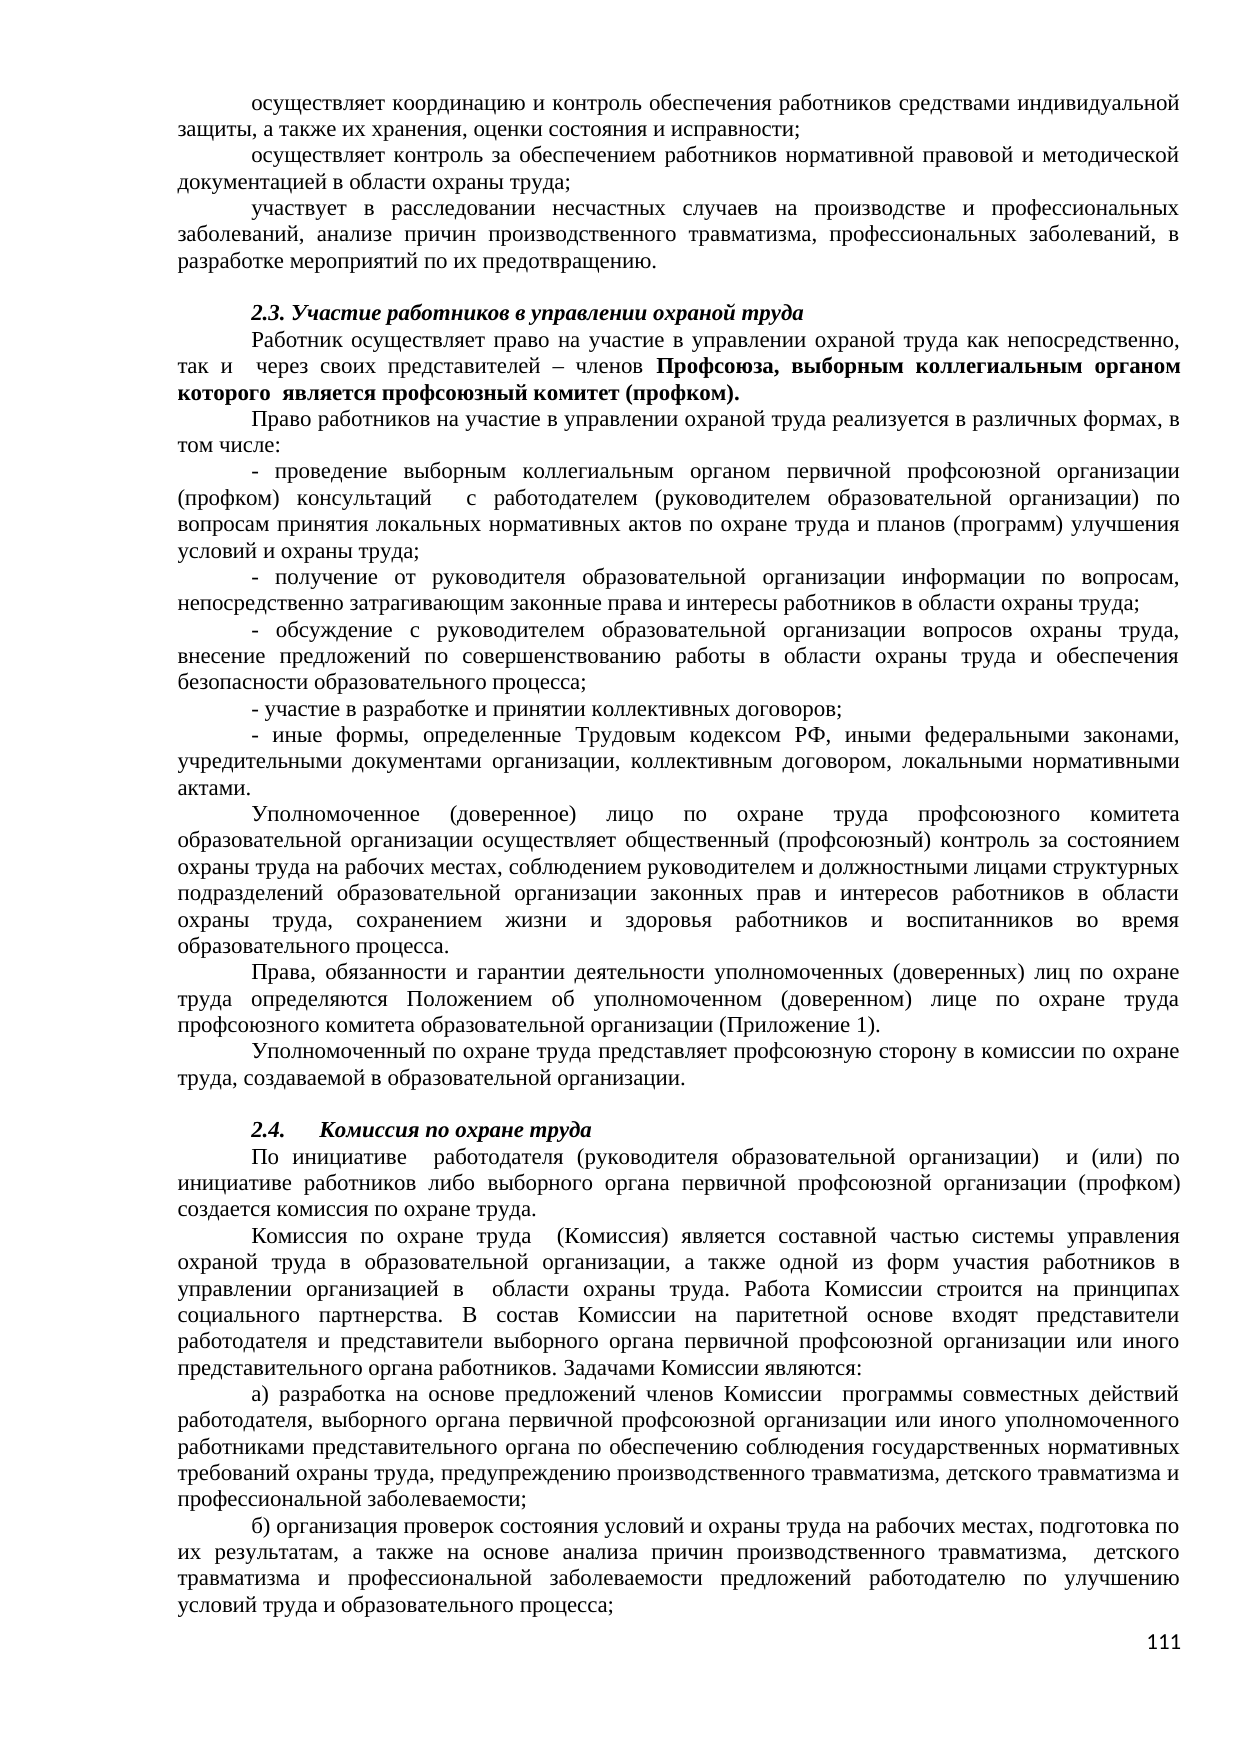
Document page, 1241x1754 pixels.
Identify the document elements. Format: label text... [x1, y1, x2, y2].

text - участие в разработке и принятии коллективных договоров; [177, 695, 1181, 721]
text осуществляет контроль за обеспечением работников нормативной правовой и методической документацией в области охраны труда; [177, 141, 1181, 194]
list Комиссия по охране труда [177, 1116, 1181, 1143]
text - иные формы, определенные Трудовым кодексом РФ, иными федеральными законами, учредительными документами организации, коллективным договором, локальными нормативными актами. [177, 721, 1181, 800]
text Право работников на участие в управлении охраной труда реализуется в различных формах, в том числе: [177, 405, 1181, 458]
text осуществляет координацию и контроль обеспечения работников средствами индивидуальной защиты, а также их хранения, оценки состояния и исправности; [177, 89, 1181, 141]
text б) организация проверок состояния условий и охраны труда на рабочих местах, подготовка по их результатам, а также на основе анализа причин производственного травматизма, детского травматизма и профессиональной заболеваемости предложений работодателю по улучшению условий труда и образовательного процесса; [177, 1512, 1181, 1617]
text Уполномоченный по охране труда представляет профсоюзную сторону в комиссии по охране труда, создаваемой в образовательной организации. [177, 1037, 1181, 1090]
text а) разработка на основе предложений членов Комиссии программы совместных действий работодателя, выборного органа первичной профсоюзной организации или иного уполномоченного работниками представительного органа по обеспечению соблюдения государственных нормативных требований охраны труда, предупреждению производственного травматизма, детского травматизма и профессиональной заболеваемости; [177, 1380, 1181, 1512]
text Права, обязанности и гарантии деятельности уполномоченных (доверенных) лиц по охране труда определяются Положением об уполномоченном (доверенном) лице по охране труда профсоюзного комитета образовательной организации (Приложение 1). [177, 958, 1181, 1037]
text - проведение выборным коллегиальным органом первичной профсоюзной организации (профком) консультаций с работодателем (руководителем образовательной организации) по вопросам принятия локальных нормативных актов по охране труда и планов (программ) улучшения условий и охраны труда; [177, 458, 1181, 563]
text Уполномоченное (доверенное) лицо по охране труда профсоюзного комитета образовательной организации осуществляет общественный (профсоюзный) контроль за состоянием охраны труда на рабочих местах, соблюдением руководителем и должностными лицами структурных подразделений образовательной организации законных прав и интересов работников в области охраны труда, сохранением жизни и здоровья работников и воспитанников во время образовательного процесса. [177, 800, 1181, 958]
text Комиссия по охране труда (Комиссия) является составной частью системы управления охраной труда в образовательной организации, а также одной из форм участия работников в управлении организацией в области охраны труда. Работа Комиссии строится на принципах социального партнерства. В состав Комиссии на паритетной основе входят представители работодателя и представители выборного органа первичной профсоюзной организации или иного представительного органа работников. Задачами Комиссии являются: [177, 1222, 1181, 1380]
text участвует в расследовании несчастных случаев на производстве и профессиональных заболеваний, анализе причин производственного травматизма, профессиональных заболеваний, в разработке мероприятий по их предотвращению. [177, 194, 1181, 273]
text - получение от руководителя образовательной организации информации по вопросам, непосредственно затрагивающим законные права и интересы работников в области охраны труда; [177, 563, 1181, 616]
text По инициативе работодателя (руководителя образовательной организации) и (или) по инициативе работников либо выборного органа первичной профсоюзной организации (профком) создается комиссия по охране труда. [177, 1143, 1181, 1222]
text - обсуждение с руководителем образовательной организации вопросов охраны труда, внесение предложений по совершенствованию работы в области охраны труда и обеспечения безопасности образовательного процесса; [177, 616, 1181, 695]
text Работник осуществляет право на участие в управлении охраной труда как непосредственно, так и через своих представителей – членов Профсоюза, выборным коллегиальным органом которого является профсоюзный комитет (профком). [177, 326, 1181, 405]
text 2.3. Участие работников в управлении охраной труда [177, 299, 1181, 326]
